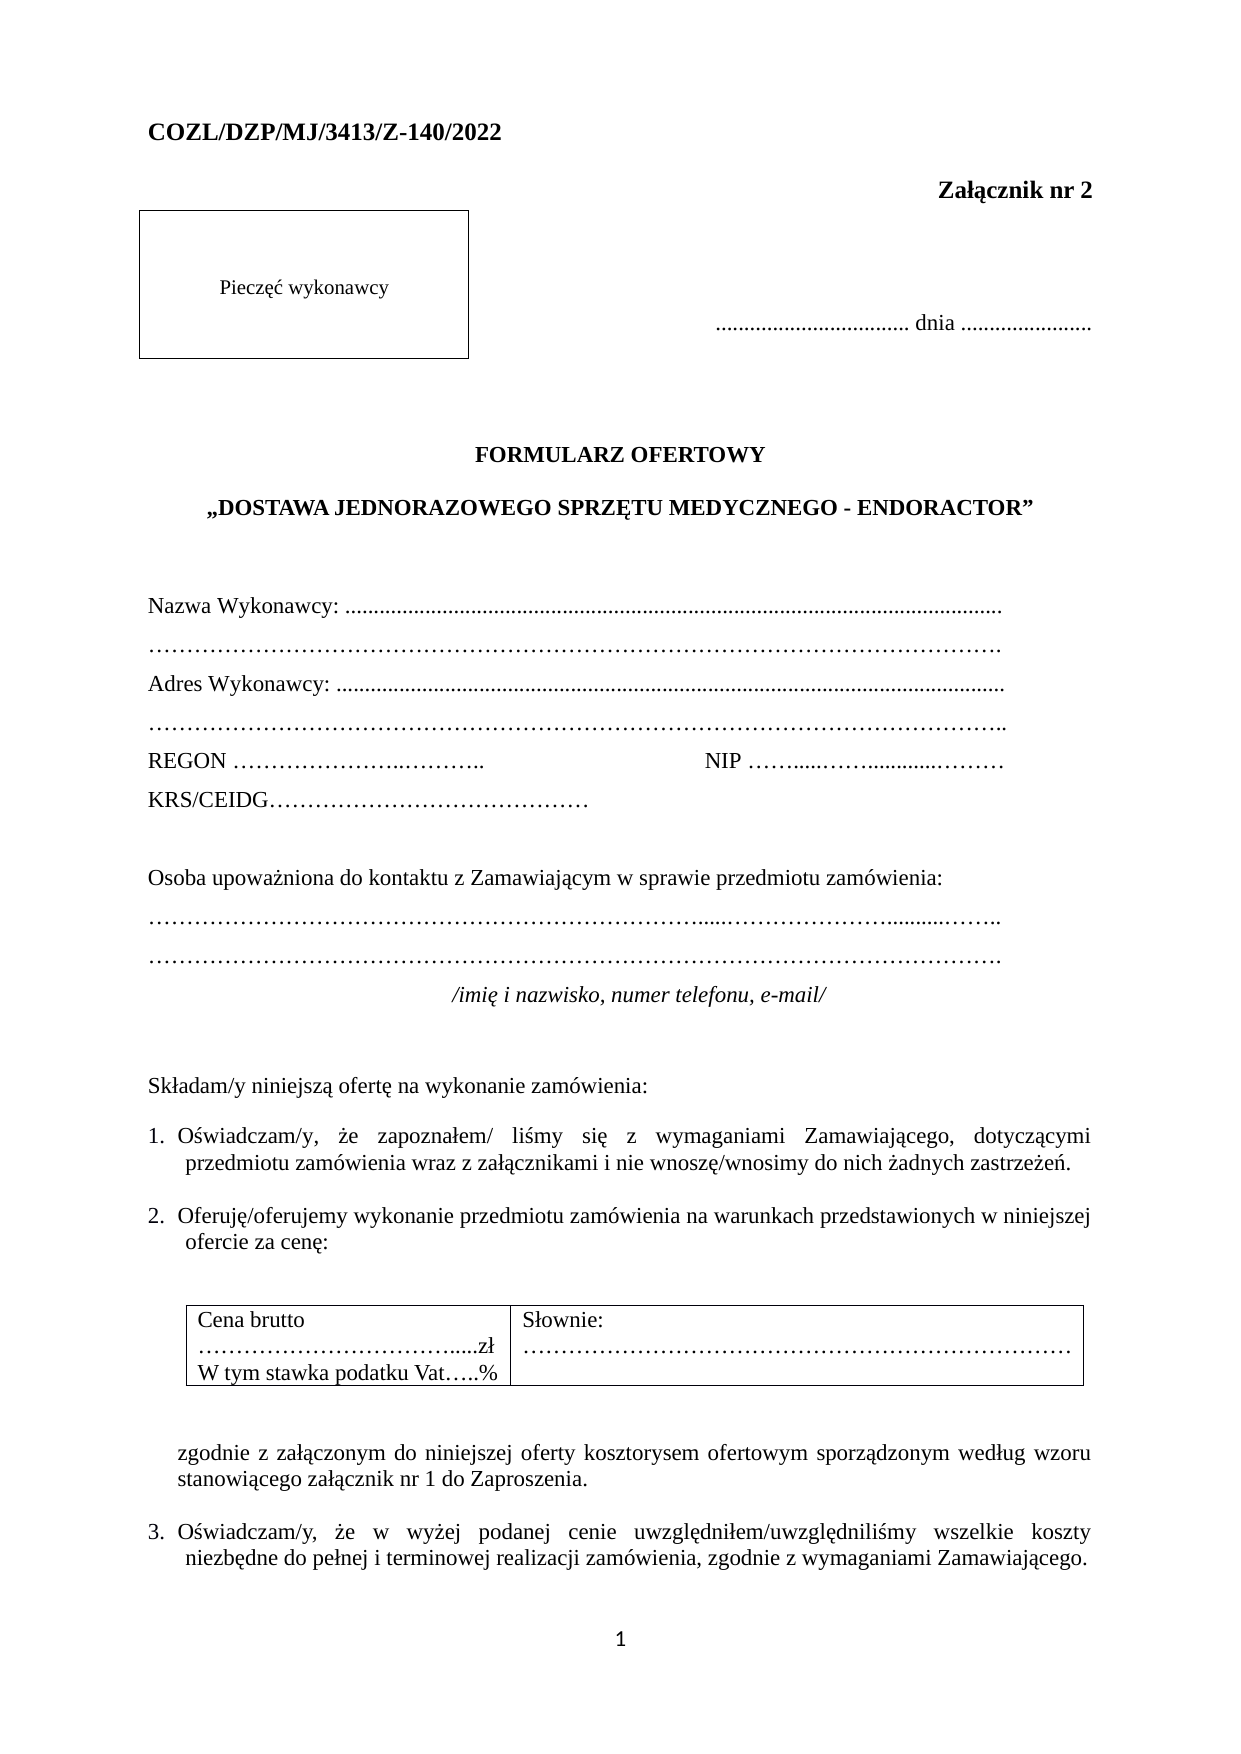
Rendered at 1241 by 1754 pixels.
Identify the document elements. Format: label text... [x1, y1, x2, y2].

text ………………………………………………………………………………………………….. [148, 709, 1093, 735]
text zgodnie z załączonym do niniejszej oferty kosztorysem ofertowym sporządzonym według wzoru stanowiącego załącznik nr 1 do Zaproszenia. [177, 1439, 1093, 1491]
text Nazwa Wykonawcy: ................................................................................................................... [148, 592, 1093, 618]
text …………………………………………………………………………………………………. [148, 631, 1093, 657]
list Oświadczam/y, że w wyżej podanej cenie uwzględniłem/uwzględniliśmy wszelkie koszty niezbędne do pełnej i terminowej realizacji zamówienia, zgodnie z wymaganiami Zamawiającego. [148, 1518, 1093, 1570]
text FORMULARZ OFERTOWY [148, 441, 1093, 467]
text /imię i nazwisko, numer telefonu, e-mail/ [185, 981, 1093, 1007]
text Adres Wykonawcy: ..................................................................................................................... [148, 670, 1093, 696]
text „DOSTAWA JEDNORAZOWEGO SPRZĘTU MEDYCZNEGO - ENDORACTOR” [148, 493, 1093, 520]
text …………………………………………………………………………………………………. [148, 942, 1093, 968]
text KRS/CEIDG…………………………………… [148, 786, 1093, 813]
text COZL/DZP/MJ/3413/Z-140/2022 [148, 117, 1093, 146]
list Oświadczam/y, że zapoznałem/ liśmy się z wymaganiami Zamawiającego, dotyczącymi przedmiotu zamówienia wraz z załącznikami i nie wnoszę/wnosimy do nich żadnych zastrzeżeń. [148, 1123, 1093, 1175]
table_header Słownie: ……………………………………………………………… [511, 1306, 1083, 1385]
list Oferuję/oferujemy wykonanie przedmiotu zamówienia na warunkach przedstawionych w niniejszej ofercie za cenę: [148, 1202, 1093, 1254]
text ……………………………………………………………….....…………………..........…….. [148, 903, 1093, 929]
text Składam/y niniejszą ofertę na wykonanie zamówienia: [148, 1072, 1093, 1098]
text Załącznik nr 2 [148, 175, 1093, 204]
text Osoba upoważniona do kontaktu z Zamawiającym w sprawie przedmiotu zamówienia: [148, 864, 1093, 890]
table_header Cena brutto …………………………….....zł W tym stawka podatku Vat…..% [187, 1306, 510, 1385]
text REGON …………………..……….. NIP …….....……............……… [148, 747, 1093, 774]
text .................................. dnia ....................... [469, 309, 1093, 335]
